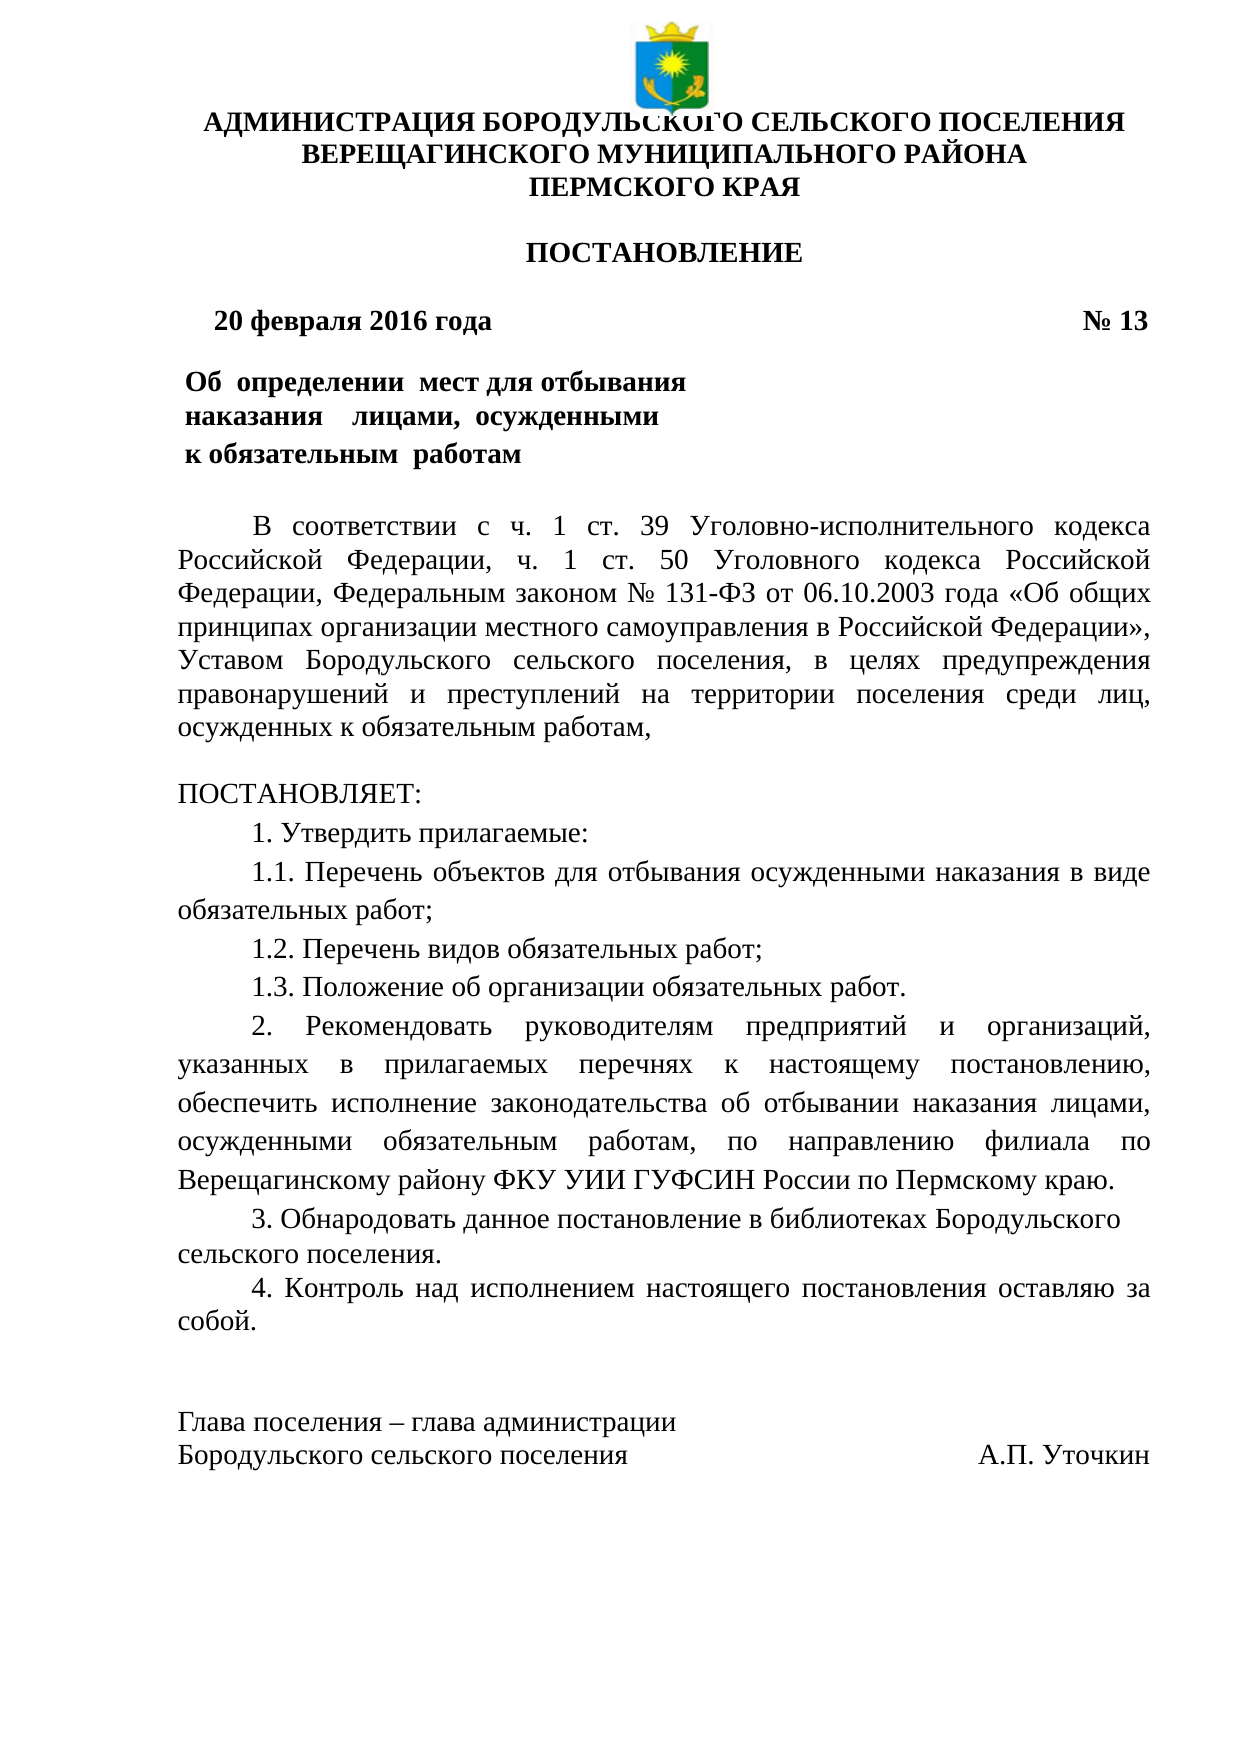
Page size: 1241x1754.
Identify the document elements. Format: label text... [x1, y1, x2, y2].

text ПОСТАНОВЛЯЕТ: [177, 777, 1152, 810]
text сельского поселения. [177, 1236, 1152, 1270]
text Бородульского сельского поселения А.П. Уточкин [177, 1437, 1152, 1471]
title АДМИНИСТРАЦИЯ БОРОДУЛЬСКОГО СЕЛЬСКОГО ПОСЕЛЕНИЯ [177, 105, 1152, 137]
text 3. Обнародовать данное постановление в библиотеках Бородульского [177, 1201, 1152, 1236]
text 4. Контроль над исполнением настоящего постановления оставляю за собой. [177, 1270, 1152, 1337]
text 2. Рекомендовать руководителям предприятий и организаций, указанных в прилагаемых перечнях к настоящему постановлению, обеспечить исполнение законодательства об отбывании наказания лицами, осужденными обязательным работам, по направлению филиала по Верещагинскому району ФКУ УИИ ГУФСИН России по Пермскому краю. [177, 1008, 1152, 1196]
text к обязательным работам [177, 436, 1152, 470]
text 1.3. Положение об организации обязательных работ. [177, 969, 1152, 1003]
title ВЕРЕЩАГИНСКОГО МУНИЦИПАЛЬНОГО РАЙОНА [177, 137, 1152, 169]
title ПОСТАНОВЛЕНИЕ [177, 236, 1152, 269]
text 1. Утвердить прилагаемые: [177, 815, 1152, 849]
text Глава поселения – глава администрации [177, 1404, 1152, 1437]
title ПЕРМСКОГО КРАЯ [177, 169, 1152, 202]
text В соответствии с ч. 1 ст. 39 Уголовно-исполнительного кодекса Российской Федерации, ч. 1 ст. 50 Уголовного кодекса Российской Федерации, Федеральным законом № 131-ФЗ от 06.10.2003 года «Об общих принципах организации местного самоуправления в Российской Федерации», Уставом Бородульского сельского поселения, в целях предупреждения правонарушений и преступлений на территории поселения среди лиц, осужденных к обязательным работам, [177, 508, 1152, 743]
text 1.1. Перечень объектов для отбывания осужденными наказания в виде обязательных работ; [177, 854, 1152, 926]
title 20 февраля 2016 года № 13 [177, 303, 1152, 336]
text Об определении мест для отбывания [177, 364, 1152, 398]
text наказания лицами, осужденными [177, 398, 1152, 431]
text 1.2. Перечень видов обязательных работ; [177, 931, 1152, 964]
